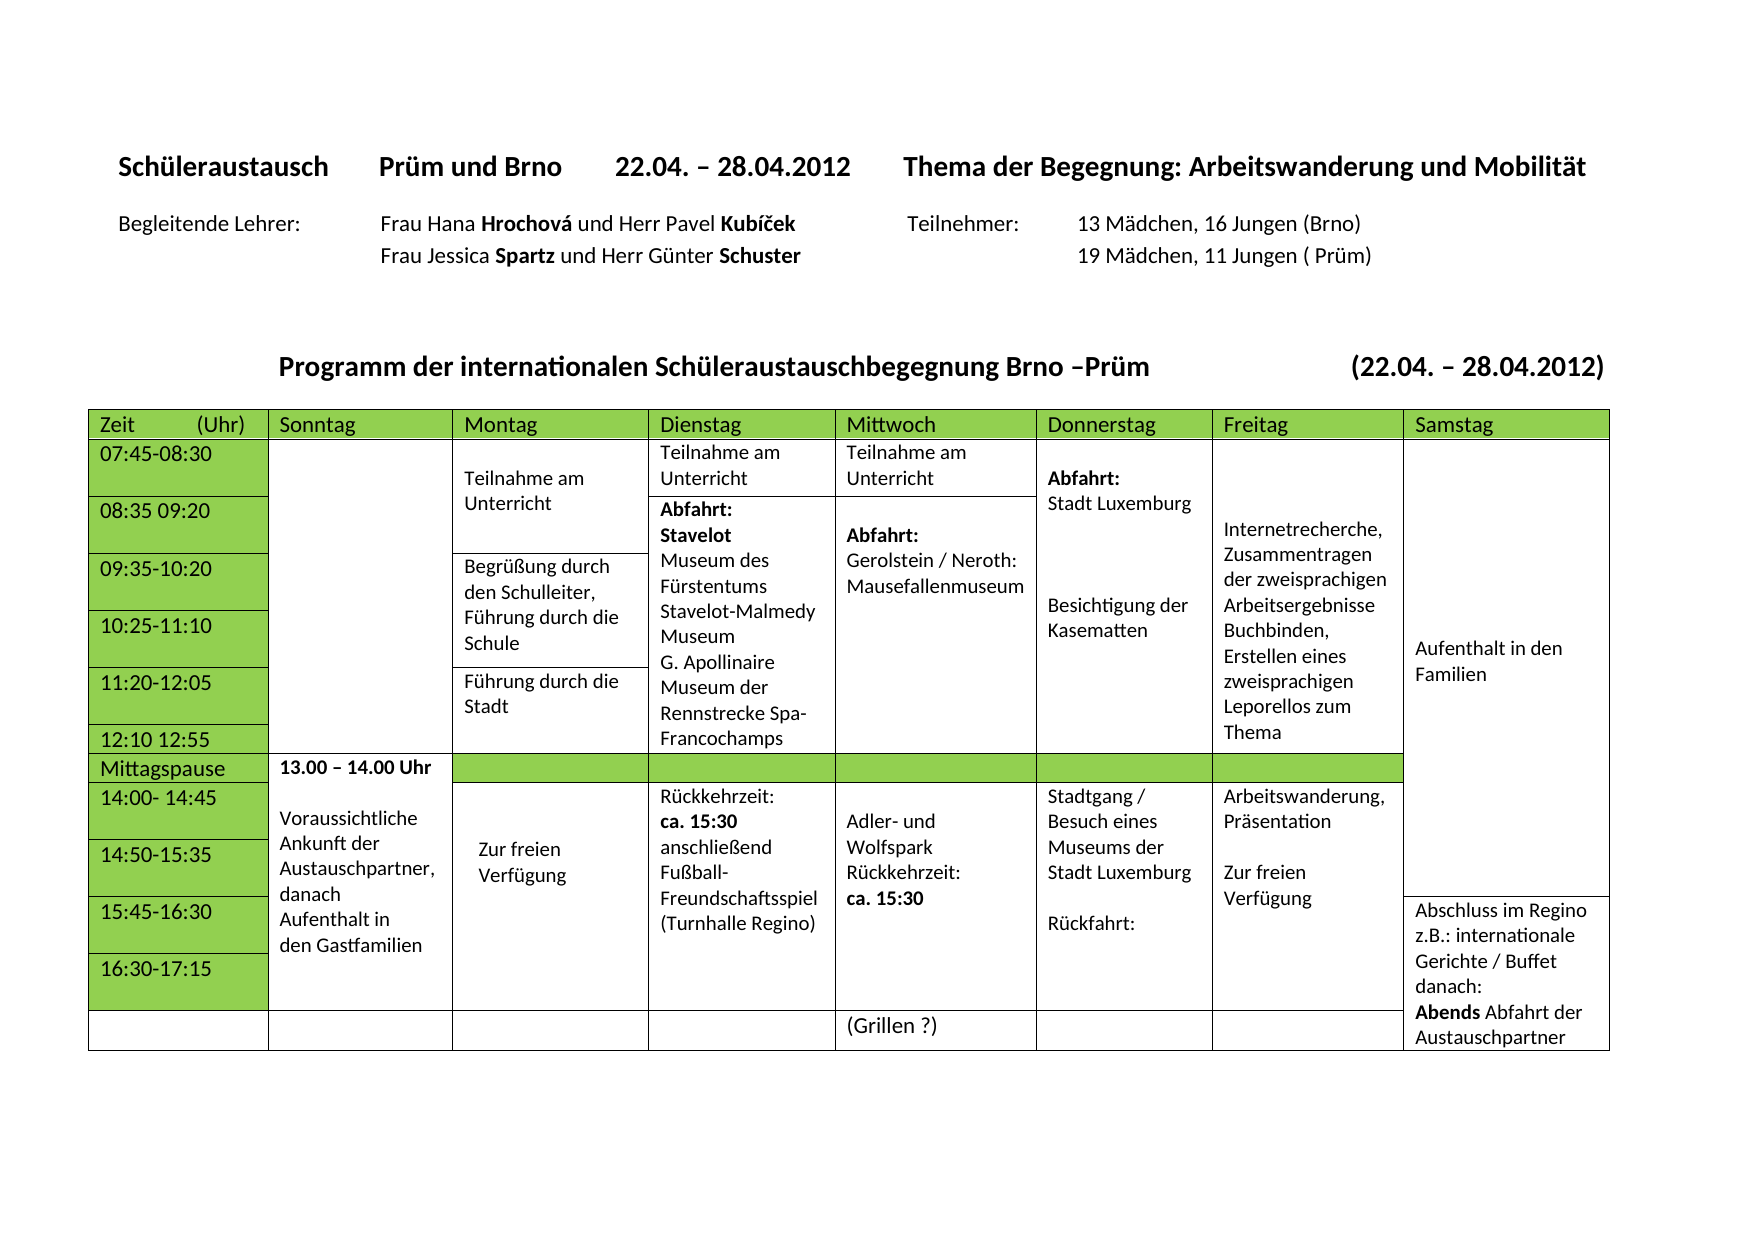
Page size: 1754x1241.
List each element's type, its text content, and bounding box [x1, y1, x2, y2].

text Programm der internationalen Schüleraustauschbegegnung Brno –Prüm (22.04. – 28.04.2012) [118, 348, 1606, 383]
table_cell Teilnahme am Unterricht [836, 440, 1036, 496]
table_cell 14:00- 14:45 [89, 783, 268, 839]
table_cell 11:20-12:05 [89, 668, 268, 724]
table_cell [1037, 754, 1212, 782]
table_cell [836, 754, 1036, 782]
table_cell Mittagspause [89, 754, 268, 782]
table_cell Arbeitswanderung, Präsentation Zur freien Verfügung [1213, 783, 1403, 1010]
table_header Dienstag [649, 410, 835, 438]
table_header Zeit (Uhr) [89, 410, 268, 438]
table_cell [89, 1011, 268, 1050]
table_header Freitag [1213, 410, 1403, 438]
table_cell Internetrecherche, Zusammentragen der zweisprachigen Arbeitsergebnisse Buchbinden, Erstellen eines zweisprachigen Leporellos zum Thema [1213, 440, 1403, 753]
table_cell 09:35-10:20 [89, 554, 268, 610]
table_cell Stadtgang / Besuch eines Museums der Stadt Luxemburg Rückfahrt: [1037, 783, 1212, 1010]
table_cell 10:25-11:10 [89, 611, 268, 667]
table_cell Führung durch die Stadt [453, 668, 648, 753]
table_cell (Grillen ?) [836, 1011, 1036, 1050]
table_cell [453, 1011, 648, 1050]
table_cell 16:30-17:15 [89, 954, 268, 1010]
table_cell 13.00 – 14.00 Uhr Voraussichtliche Ankunft der Austauschpartner, danach Aufenthalt in den Gastfamilien [269, 754, 452, 1010]
table_cell 15:45-16:30 [89, 897, 268, 953]
table_header Donnerstag [1037, 410, 1212, 438]
table_cell [1037, 1011, 1212, 1050]
table_cell [1213, 1011, 1403, 1050]
table_cell Adler- und Wolfspark Rückkehrzeit: ca. 15:30 [836, 783, 1036, 1010]
table_cell Aufenthalt in den Familien [1404, 440, 1609, 896]
table_cell [269, 1011, 452, 1050]
table_header Mittwoch [836, 410, 1036, 438]
table_cell [649, 1011, 835, 1050]
table_cell [269, 440, 452, 753]
table_cell [453, 754, 648, 782]
table_header Montag [453, 410, 648, 438]
table_cell 08:35 09:20 [89, 497, 268, 553]
table_cell [1213, 754, 1403, 782]
table_cell Teilnahme am Unterricht [649, 440, 835, 496]
table_cell 12:10 12:55 [89, 725, 268, 753]
table_header Sonntag [269, 410, 452, 438]
table_cell Abfahrt: Stavelot Museum des Fürstentums Stavelot-Malmedy Museum G. Apollinaire Museum der Rennstrecke Spa-Francochamps [649, 497, 835, 753]
table_cell Abschluss im Regino z.B.: internationale Gerichte / Buffet danach: Abends Abfahrt der Austauschpartner [1404, 897, 1609, 1050]
table_cell Abfahrt: Stadt Luxemburg Besichtigung der Kasematten [1037, 440, 1212, 753]
table_cell Rückkehrzeit: ca. 15:30 anschließend Fußball- Freundschaftsspiel (Turnhalle Regino) [649, 783, 835, 1010]
table_cell 07:45-08:30 [89, 440, 268, 496]
table_cell Zur freien Verfügung [453, 783, 648, 1010]
table_header Samstag [1404, 410, 1609, 438]
text Schüleraustausch Prüm und Brno 22.04. – 28.04.2012 Thema der Begegnung: Arbeitswanderung und Mobilität [118, 148, 1606, 183]
table_cell [649, 754, 835, 782]
table_cell Abfahrt: Gerolstein / Neroth: Mausefallenmuseum [836, 497, 1036, 753]
table_cell 14:50-15:35 [89, 840, 268, 896]
text Begleitende Lehrer: Frau Hana Hrochová und Herr Pavel Kubíček Teilnehmer: 13 Mädchen, 16 Jungen (Brno) Frau Jessica Spartz und Herr Günter Schuster 19 Mädchen, 11 Jungen ( Prüm) [118, 209, 1606, 269]
table_cell Teilnahme am Unterricht [453, 440, 648, 553]
table_cell Begrüßung durch den Schulleiter, Führung durch die Schule [453, 554, 648, 667]
